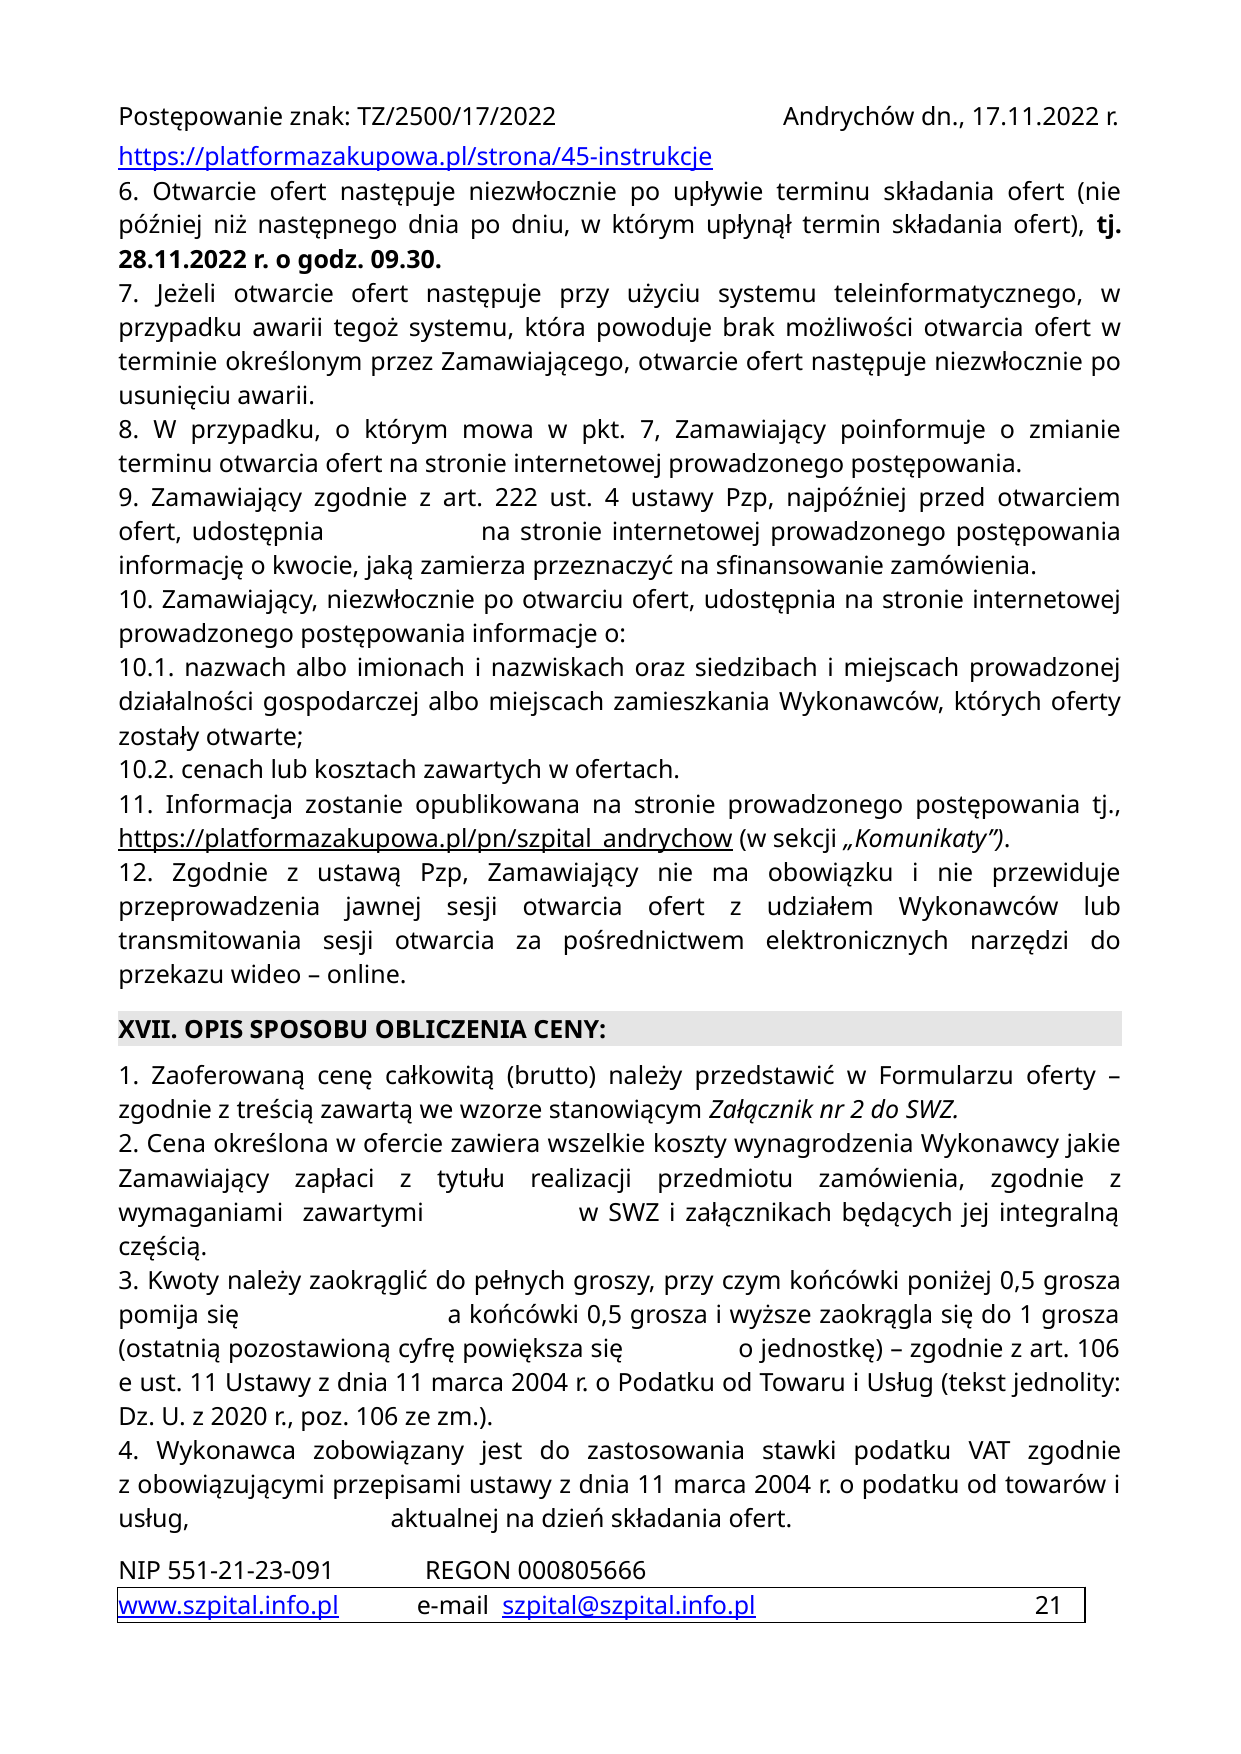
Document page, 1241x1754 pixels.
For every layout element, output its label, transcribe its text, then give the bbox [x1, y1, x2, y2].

list 3. Kwoty należy zaokrąglić do pełnych groszy, przy czym końcówki poniżej 0,5 grosza pomija się a końcówki 0,5 grosza i wyższe zaokrągla się do 1 grosza (ostatnią pozostawioną cyfrę powiększa się o jednostkę) – zgodnie z art. 106 e ust. 11 Ustawy z dnia 11 marca 2004 r. o Podatku od Towaru i Usług (tekst jednolity: Dz. U. z 2020 r., poz. 106 ze zm.). [118, 1262, 1122, 1433]
list 10.2. cenach lub kosztach zawartych w ofertach. [118, 752, 1122, 786]
list 10. Zamawiający, niezwłocznie po otwarciu ofert, udostępnia na stronie internetowej prowadzonego postępowania informacje o: [118, 582, 1122, 650]
list 11. Informacja zostanie opublikowana na stronie prowadzonego postępowania tj., https://platformazakupowa.pl/pn/szpital_andrychow (w sekcji „Komunikaty”). [118, 786, 1122, 854]
list 8. W przypadku, o którym mowa w pkt. 7, Zamawiający poinformuje o zmianie terminu otwarcia ofert na stronie internetowej prowadzonego postępowania. [118, 412, 1122, 480]
list 9. Zamawiający zgodnie z art. 222 ust. 4 ustawy Pzp, najpóźniej przed otwarciem ofert, udostępnia na stronie internetowej prowadzonego postępowania informację o kwocie, jaką zamierza przeznaczyć na sfinansowanie zamówienia. [118, 480, 1122, 582]
list 4. Wykonawca zobowiązany jest do zastosowania stawki podatku VAT zgodnie z obowiązującymi przepisami ustawy z dnia 11 marca 2004 r. o podatku od towarów i usług, aktualnej na dzień składania ofert. [118, 1433, 1122, 1535]
text XVII. OPIS SPOSOBU OBLICZENIA CENY: [118, 1011, 1122, 1046]
list https://platformazakupowa.pl/strona/45-instrukcje [118, 139, 1122, 173]
list 10.1. nazwach albo imionach i nazwiskach oraz siedzibach i miejscach prowadzonej działalności gospodarczej albo miejscach zamieszkania Wykonawców, których oferty zostały otwarte; [118, 650, 1122, 752]
list 6. Otwarcie ofert następuje niezwłocznie po upływie terminu składania ofert (nie później niż następnego dnia po dniu, w którym upłynął termin składania ofert), tj. 28.11.2022 r. o godz. 09.30. [118, 173, 1122, 275]
list 7. Jeżeli otwarcie ofert następuje przy użyciu systemu teleinformatycznego, w przypadku awarii tegoż systemu, która powoduje brak możliwości otwarcia ofert w terminie określonym przez Zamawiającego, otwarcie ofert następuje niezwłocznie po usunięciu awarii. [118, 275, 1122, 412]
list 2. Cena określona w ofercie zawiera wszelkie koszty wynagrodzenia Wykonawcy jakie Zamawiający zapłaci z tytułu realizacji przedmiotu zamówienia, zgodnie z wymaganiami zawartymi w SWZ i załącznikach będących jej integralną częścią. [118, 1126, 1122, 1262]
list 1. Zaoferowaną cenę całkowitą (brutto) należy przedstawić w Formularzu oferty – zgodnie z treścią zawartą we wzorze stanowiącym Załącznik nr 2 do SWZ. [118, 1058, 1122, 1126]
list 12. Zgodnie z ustawą Pzp, Zamawiający nie ma obowiązku i nie przewiduje przeprowadzenia jawnej sesji otwarcia ofert z udziałem Wykonawców lub transmitowania sesji otwarcia za pośrednictwem elektronicznych narzędzi do przekazu wideo – online. [118, 854, 1122, 991]
